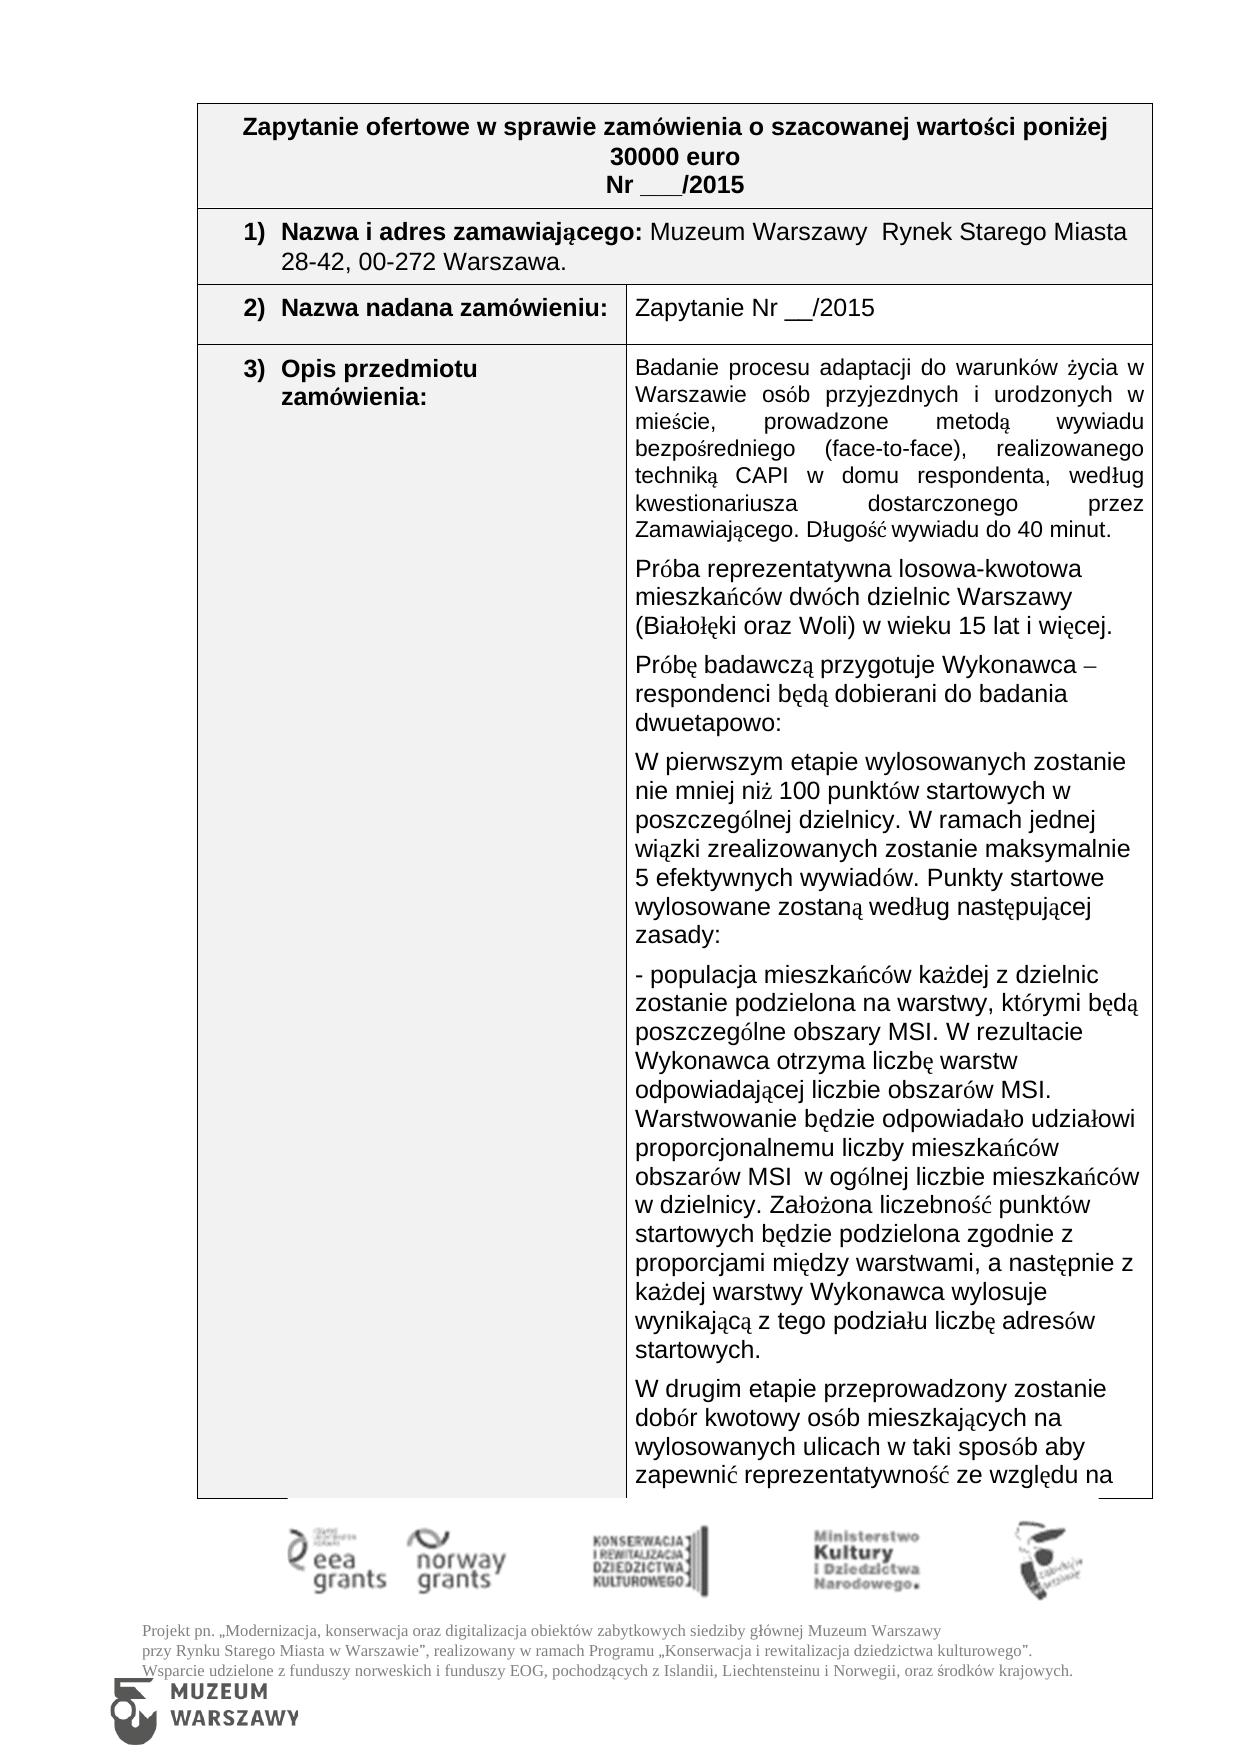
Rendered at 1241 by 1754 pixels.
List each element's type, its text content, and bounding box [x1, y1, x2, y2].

table_cell Nazwa nadana zamówieniu: [198, 285, 626, 344]
picture [287, 1498, 1099, 1621]
table_cell Opis przedmiotu zamówienia: [198, 345, 626, 1498]
table_cell Zapytanie Nr __/2015 [627, 285, 1152, 344]
table_cell Nazwa i adres zamawiającego: Muzeum Warszawy Rynek Starego Miasta 28-42, 00-272 Warszawa. [198, 209, 1152, 284]
table_header Zapytanie ofertowe w sprawie zamówienia o szacowanej wartości poniżej 30000 euro Nr ___/2015 [198, 104, 1152, 207]
picture [110, 1678, 298, 1745]
